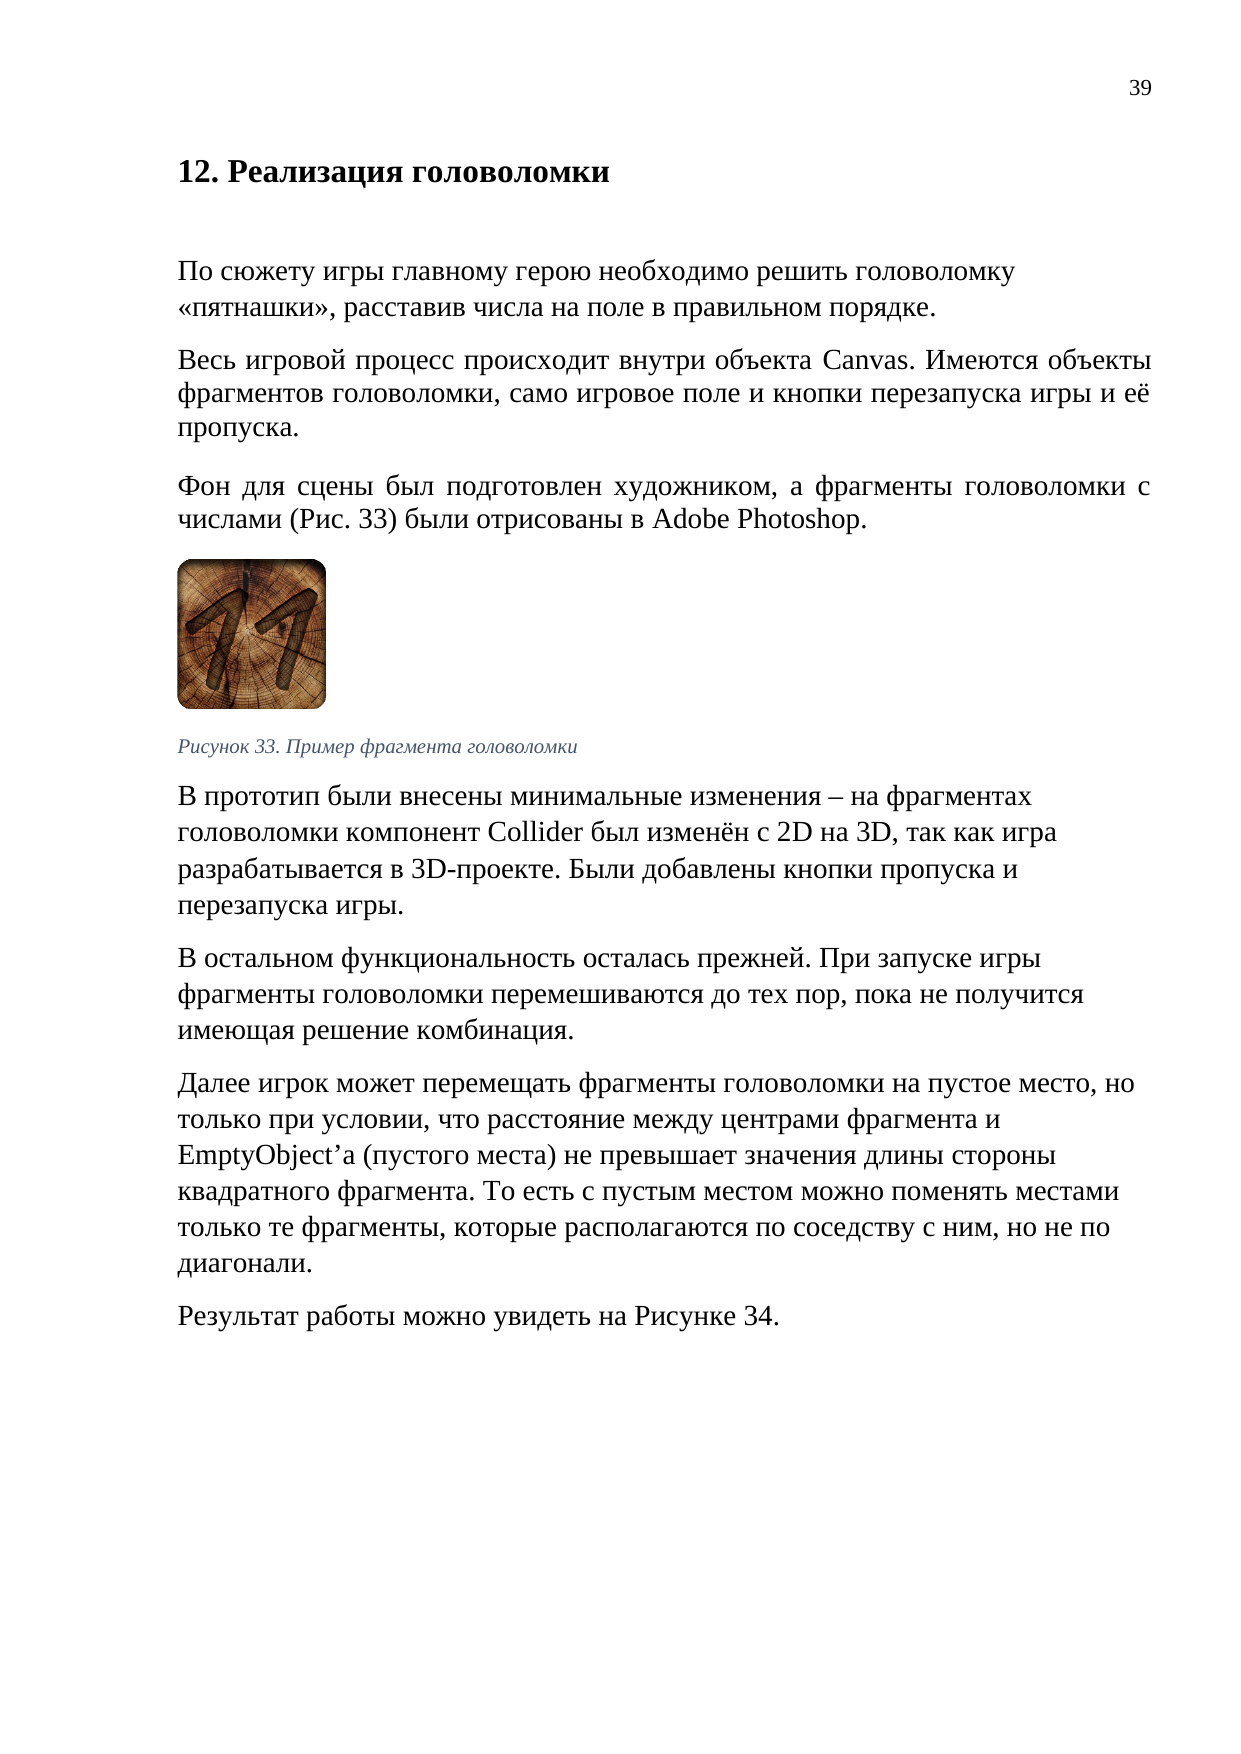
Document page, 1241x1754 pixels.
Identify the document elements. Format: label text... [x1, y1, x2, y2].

text Весь игровой процесс происходит внутри объекта Canvas. Имеются объекты фрагментов головоломки, само игровое поле и кнопки перезапуска игры и её пропуска. [177, 342, 1152, 443]
text По сюжету игры главному герою необходимо решить головоломку «пятнашки», расставив числа на поле в правильном порядке. [177, 253, 1152, 323]
text Результат работы можно увидеть на Рисунке 34. [177, 1298, 1152, 1332]
text В прототип были внесены минимальные изменения – на фрагментах головоломки компонент Collider был изменён с 2D на 3D, так как игра разрабатывается в 3D-проекте. Были добавлены кнопки пропуска и перезапуска игры. [177, 778, 1152, 920]
subtitle 12. Реализация головоломки [177, 151, 1152, 190]
text Фон для сцены был подготовлен художником, а фрагменты головоломки с числами (Рис. 33) были отрисованы в Adobe Photoshop. [177, 468, 1152, 535]
text Рисунок 33. Пример фрагмента головоломки [177, 733, 1152, 758]
text Далее игрок может перемещать фрагменты головоломки на пустое место, но только при условии, что расстояние между центрами фрагмента и EmptyObject’а (пустого места) не превышает значения длины стороны квадратного фрагмента. То есть с пустым местом можно поменять местами только те фрагменты, которые располагаются по соседству с ним, но не по диагонали. [177, 1065, 1152, 1279]
text В остальном функциональность осталась прежней. При запуске игры фрагменты головоломки перемешиваются до тех пор, пока не получится имеющая решение комбинация. [177, 940, 1152, 1046]
picture [177, 559, 326, 709]
